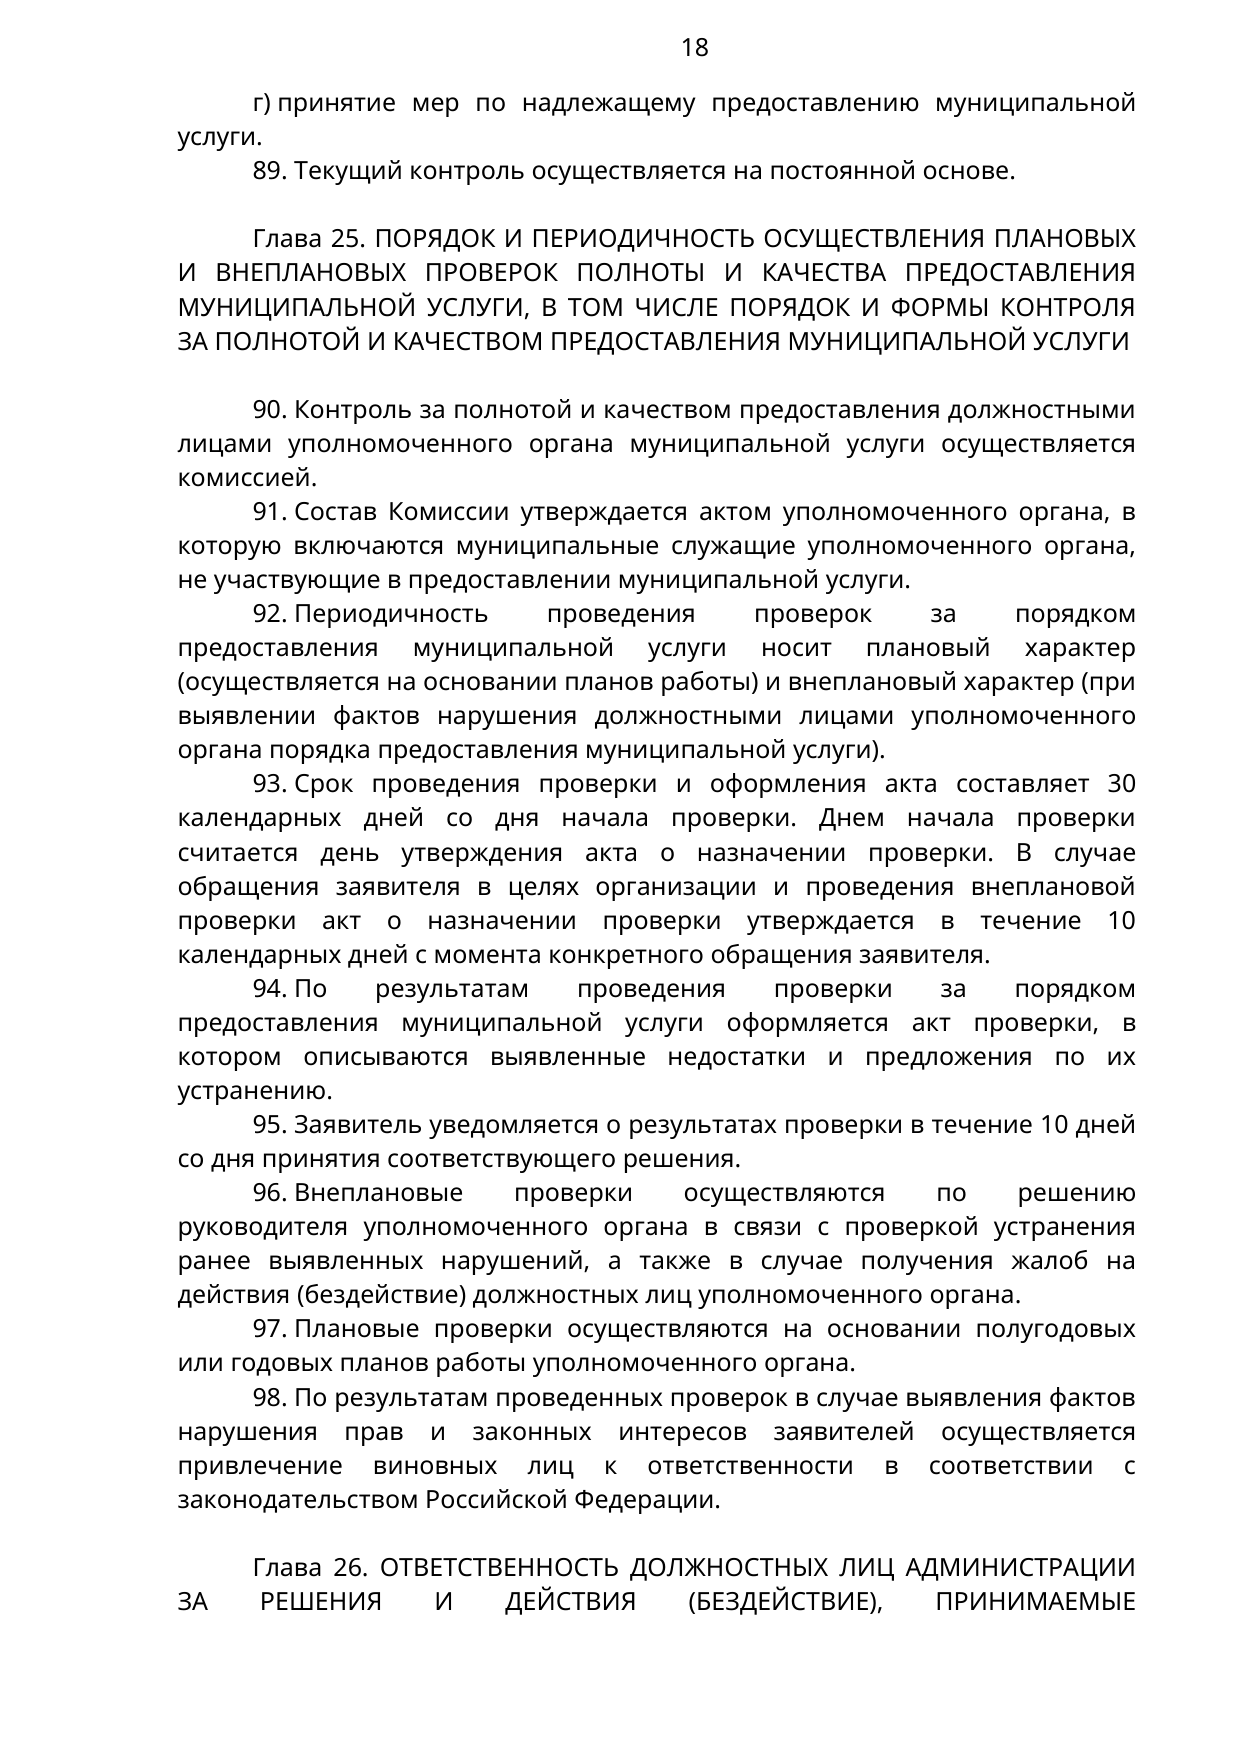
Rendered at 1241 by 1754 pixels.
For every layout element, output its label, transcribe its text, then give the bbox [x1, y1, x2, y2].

text 89. Текущий контроль осуществляется на постоянной основе. [177, 153, 1137, 187]
text г) принятие мер по надлежащему предоставлению муниципальной услуги. [177, 85, 1137, 153]
text 90. Контроль за полнотой и качеством предоставления должностными лицами уполномоченного органа муниципальной услуги осуществляется комиссией. [177, 391, 1137, 493]
text 94. По результатам проведения проверки за порядком предоставления муниципальной услуги оформляется акт проверки, в котором описываются выявленные недостатки и предложения по их устранению. [177, 970, 1137, 1107]
text 97. Плановые проверки осуществляются на основании полугодовых или годовых планов работы уполномоченного органа. [177, 1311, 1137, 1379]
text 98. По результатам проведенных проверок в случае выявления фактов нарушения прав и законных интересов заявителей осуществляется привлечение виновных лиц к ответственности в соответствии с законодательством Российской Федерации. [177, 1379, 1137, 1515]
text 95. Заявитель уведомляется о результатах проверки в течение 10 дней со дня принятия соответствующего решения. [177, 1107, 1137, 1175]
text 91. Состав Комиссии утверждается актом уполномоченного органа, в которую включаются муниципальные служащие уполномоченного органа, не участвующие в предоставлении муниципальной услуги. [177, 493, 1137, 596]
text 96. Внеплановые проверки осуществляются по решению руководителя уполномоченного органа в связи с проверкой устранения ранее выявленных нарушений, а также в случае получения жалоб на действия (бездействие) должностных лиц уполномоченного органа. [177, 1175, 1137, 1311]
text Глава 25. ПОРЯДОК И ПЕРИОДИЧНОСТЬ ОСУЩЕСТВЛЕНИЯ ПЛАНОВЫХ И ВНЕПЛАНОВЫХ ПРОВЕРОК ПОЛНОТЫ И КАЧЕСТВА ПРЕДОСТАВЛЕНИЯ МУНИЦИПАЛЬНОЙ УСЛУГИ, В ТОМ ЧИСЛЕ ПОРЯДОК И ФОРМЫ КОНТРОЛЯ ЗА ПОЛНОТОЙ И КАЧЕСТВОМ ПРЕДОСТАВЛЕНИЯ МУНИЦИПАЛЬНОЙ УСЛУГИ [177, 221, 1137, 357]
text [177, 1549, 1137, 1618]
text 92. Периодичность проведения проверок за порядком предоставления муниципальной услуги носит плановый характер (осуществляется на основании планов работы) и внеплановый характер (при выявлении фактов нарушения должностными лицами уполномоченного органа порядка предоставления муниципальной услуги). [177, 596, 1137, 766]
text 93. Срок проведения проверки и оформления акта составляет 30 календарных дней со дня начала проверки. Днем начала проверки считается день утверждения акта о назначении проверки. В случае обращения заявителя в целях организации и проведения внеплановой проверки акт о назначении проверки утверждается в течение 10 календарных дней с момента конкретного обращения заявителя. [177, 766, 1137, 970]
